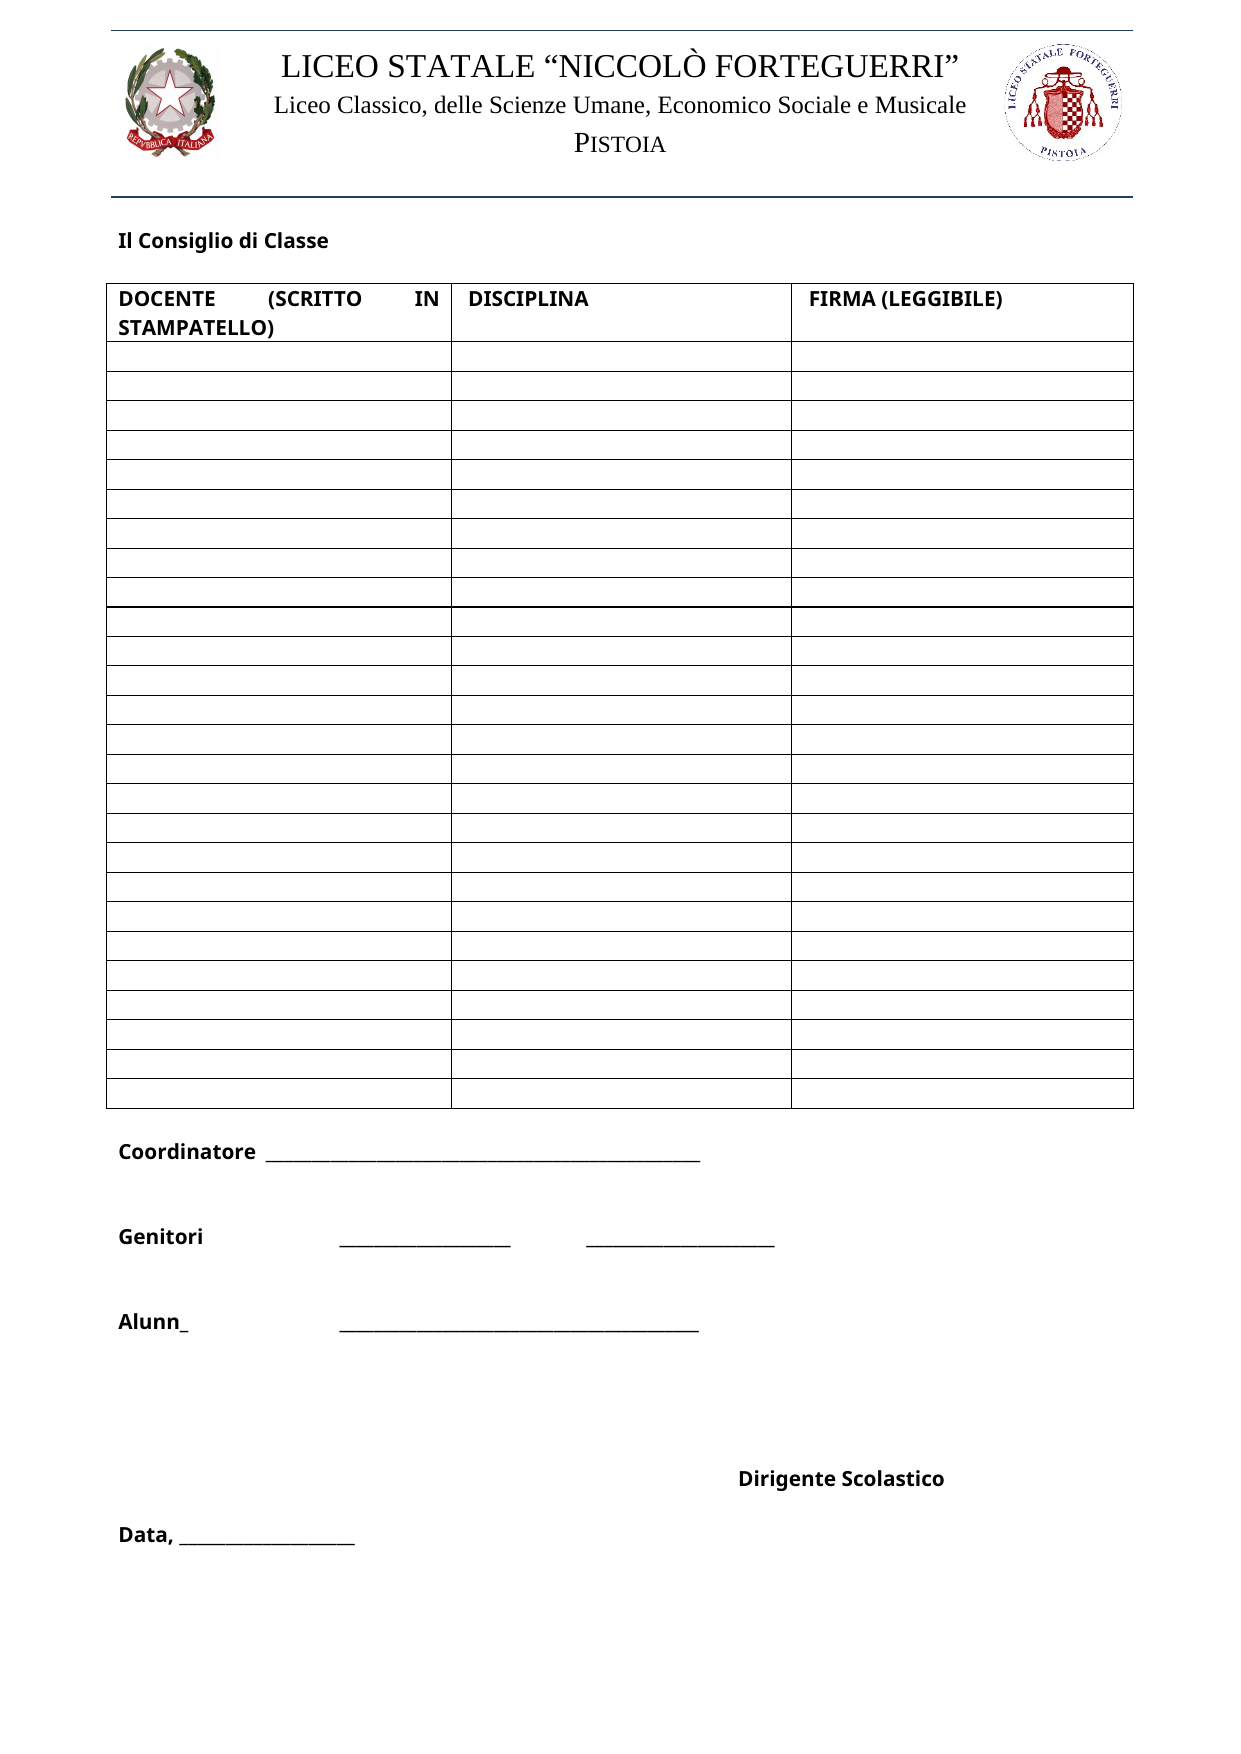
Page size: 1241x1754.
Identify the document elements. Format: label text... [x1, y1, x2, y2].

table_cell [107, 608, 451, 636]
table_cell [792, 549, 1133, 577]
table_cell [452, 519, 791, 547]
table_cell [107, 902, 451, 931]
table_cell [792, 814, 1133, 842]
table_cell [792, 637, 1133, 665]
table_cell [792, 784, 1133, 813]
table_cell [792, 843, 1133, 872]
table_cell [107, 578, 451, 606]
table_cell [107, 637, 451, 665]
table_cell [107, 843, 451, 872]
table_header DISCIPLINA [452, 284, 791, 341]
table_cell [792, 519, 1133, 547]
table_cell [107, 725, 451, 754]
table_cell [107, 991, 451, 1019]
table_cell [452, 873, 791, 901]
picture [122, 43, 220, 162]
text Genitori ____________________ ______________________ [118, 1222, 1122, 1251]
table_cell [792, 490, 1133, 518]
table_cell [452, 401, 791, 429]
table_cell [107, 814, 451, 842]
table_cell [452, 1020, 791, 1048]
table_cell [452, 1050, 791, 1078]
table_cell [452, 460, 791, 488]
table_cell [452, 991, 791, 1019]
table_cell [107, 431, 451, 459]
table_cell [452, 814, 791, 842]
table_cell [792, 873, 1133, 901]
table_cell [107, 755, 451, 783]
text Dirigente Scolastico [487, 1464, 1122, 1492]
table_cell [107, 1050, 451, 1078]
table_cell [107, 784, 451, 813]
table_cell [792, 725, 1133, 754]
table_cell [792, 342, 1133, 371]
table_cell [107, 549, 451, 577]
table_cell [452, 961, 791, 989]
table_cell [792, 460, 1133, 488]
picture [1004, 44, 1122, 161]
table_cell [452, 932, 791, 960]
table_cell [452, 1079, 791, 1107]
table_cell [792, 961, 1133, 989]
table_cell [107, 873, 451, 901]
table_cell [452, 578, 791, 606]
table_cell [792, 666, 1133, 695]
table_cell [107, 696, 451, 724]
table_cell [452, 725, 791, 754]
table_cell [792, 608, 1133, 636]
table_cell [792, 372, 1133, 400]
table_cell [107, 342, 451, 371]
table_cell [792, 696, 1133, 724]
table_cell [107, 519, 451, 547]
table_cell [107, 490, 451, 518]
table_cell [792, 431, 1133, 459]
table_cell [792, 932, 1133, 960]
table_cell [107, 401, 451, 429]
table_cell [452, 902, 791, 931]
table_cell [107, 961, 451, 989]
text Coordinatore _______________________________________________ [118, 1137, 1122, 1165]
table_header FIRMA (LEGGIBILE) [792, 284, 1133, 341]
text Il Consiglio di Classe [118, 226, 1122, 255]
table_cell [452, 608, 791, 636]
table_cell [792, 991, 1133, 1019]
table_cell [107, 460, 451, 488]
table_header DOCENTE (SCRITTO IN STAMPATELLO) [107, 284, 451, 341]
table_cell [452, 372, 791, 400]
text Alunn_ __________________________________________ [118, 1307, 1122, 1336]
table_cell [107, 932, 451, 960]
table_cell [792, 755, 1133, 783]
table_cell [792, 1050, 1133, 1078]
table_cell [452, 666, 791, 695]
table_cell [792, 578, 1133, 606]
table_cell [452, 637, 791, 665]
table_cell [452, 342, 791, 371]
table_cell [792, 1020, 1133, 1048]
table_cell [452, 696, 791, 724]
table_cell [452, 755, 791, 783]
table_cell [452, 549, 791, 577]
table_cell [792, 1079, 1133, 1107]
table_cell [107, 1079, 451, 1107]
table_cell [452, 431, 791, 459]
table_cell [107, 1020, 451, 1048]
text Data, ___________________ [118, 1521, 1122, 1549]
table_cell [792, 902, 1133, 931]
table_cell [107, 372, 451, 400]
table_cell [792, 401, 1133, 429]
table_cell [452, 490, 791, 518]
table_cell [107, 666, 451, 695]
table_cell [452, 843, 791, 872]
table_cell [452, 784, 791, 813]
